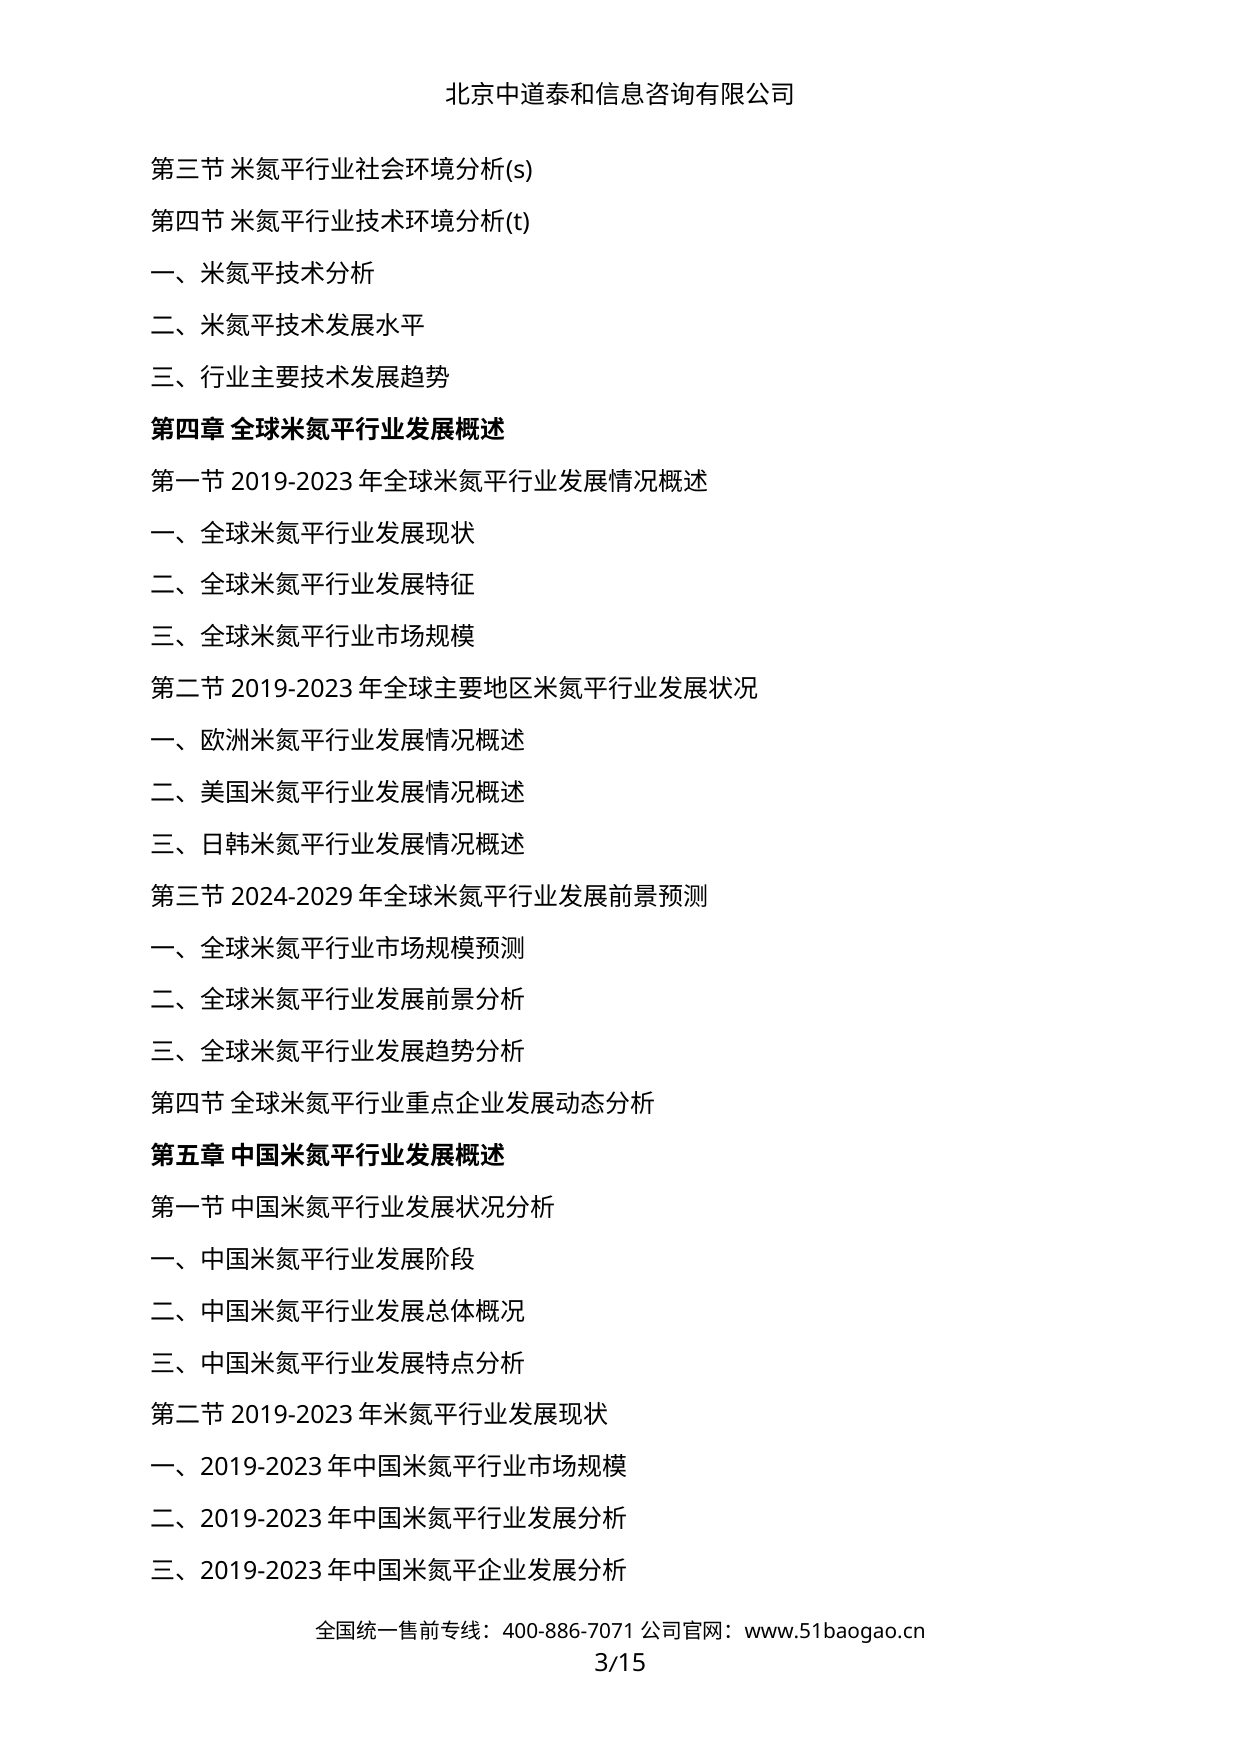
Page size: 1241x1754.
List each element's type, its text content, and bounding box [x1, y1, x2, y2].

text 三、日韩米氮平行业发展情况概述 [150, 824, 1090, 861]
text 第三节 2024-2029年全球米氮平行业发展前景预测 [150, 876, 1090, 912]
text 第五章 中国米氮平行业发展概述 [150, 1136, 1090, 1172]
text 三、2019-2023年中国米氮平企业发展分析 [150, 1551, 1090, 1587]
text 一、欧洲米氮平行业发展情况概述 [150, 721, 1090, 757]
text 第四节 全球米氮平行业重点企业发展动态分析 [150, 1084, 1090, 1120]
text 二、2019-2023年中国米氮平行业发展分析 [150, 1499, 1090, 1535]
text 三、行业主要技术发展趋势 [150, 357, 1090, 394]
text 第二节 2019-2023年全球主要地区米氮平行业发展状况 [150, 669, 1090, 705]
text 三、中国米氮平行业发展特点分析 [150, 1343, 1090, 1379]
text 一、米氮平技术分析 [150, 254, 1090, 290]
text 第四章 全球米氮平行业发展概述 [150, 409, 1090, 446]
text 第二节 2019-2023年米氮平行业发展现状 [150, 1395, 1090, 1431]
text 二、美国米氮平行业发展情况概述 [150, 772, 1090, 809]
text 一、全球米氮平行业市场规模预测 [150, 928, 1090, 964]
text 二、全球米氮平行业发展前景分析 [150, 980, 1090, 1016]
text 第四节 米氮平行业技术环境分析(t) [150, 202, 1090, 238]
text 三、全球米氮平行业市场规模 [150, 617, 1090, 653]
text 第一节 2019-2023年全球米氮平行业发展情况概述 [150, 461, 1090, 497]
text 一、全球米氮平行业发展现状 [150, 513, 1090, 549]
text 二、全球米氮平行业发展特征 [150, 565, 1090, 601]
text 一、2019-2023年中国米氮平行业市场规模 [150, 1447, 1090, 1483]
text 二、米氮平技术发展水平 [150, 306, 1090, 342]
text 三、全球米氮平行业发展趋势分析 [150, 1032, 1090, 1068]
text 第三节 米氮平行业社会环境分析(s) [150, 150, 1090, 186]
text 一、中国米氮平行业发展阶段 [150, 1239, 1090, 1276]
text 二、中国米氮平行业发展总体概况 [150, 1291, 1090, 1327]
text 第一节 中国米氮平行业发展状况分析 [150, 1187, 1090, 1224]
